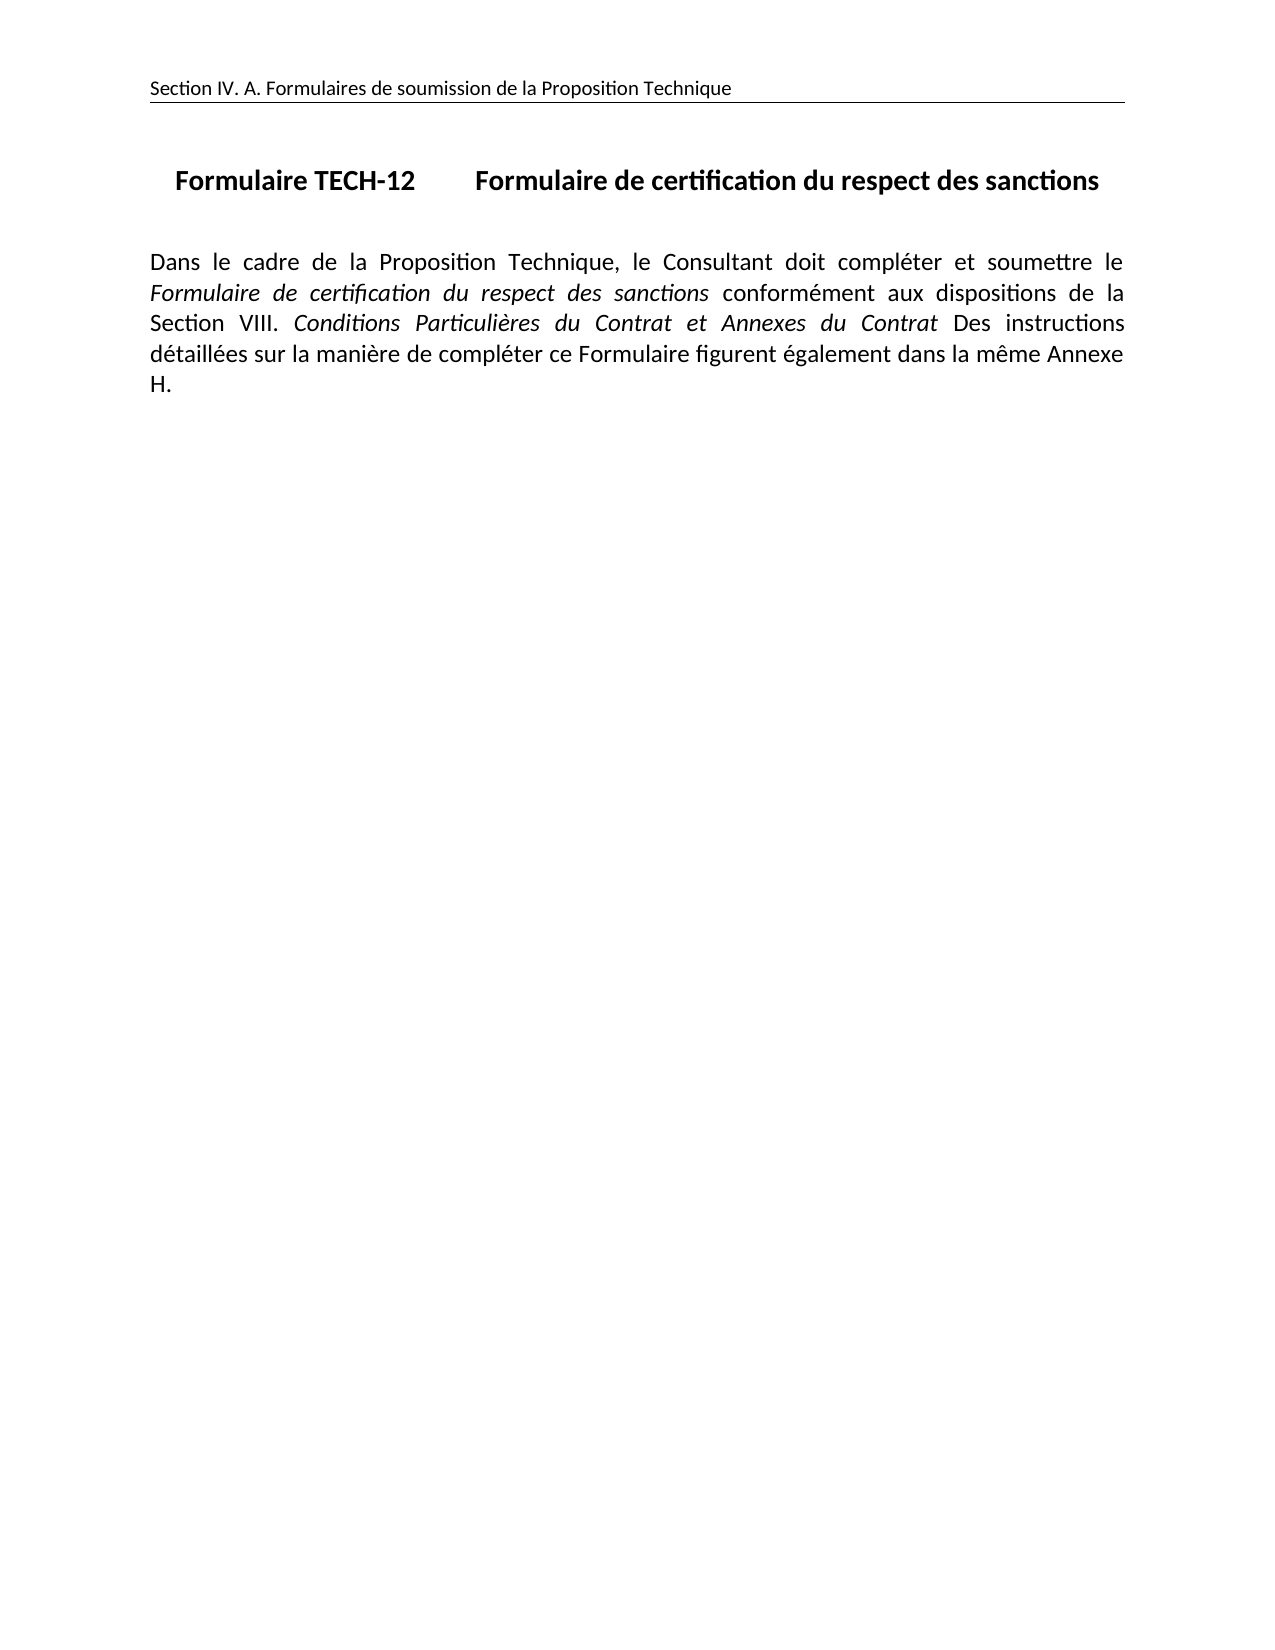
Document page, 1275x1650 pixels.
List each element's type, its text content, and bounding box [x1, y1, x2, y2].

subtitle Formulaire TECH-12 Formulaire de certification du respect des sanctions [150, 162, 1125, 198]
text Dans le cadre de la Proposition Technique, le Consultant doit compléter et soumettre le Formulaire de certification du respect des sanctions conformément aux dispositions de la Section VIII. Conditions Particulières du Contrat et Annexes du Contrat Des instructions détaillées sur la manière de compléter ce Formulaire figurent également dans la même Annexe H. [150, 246, 1125, 399]
